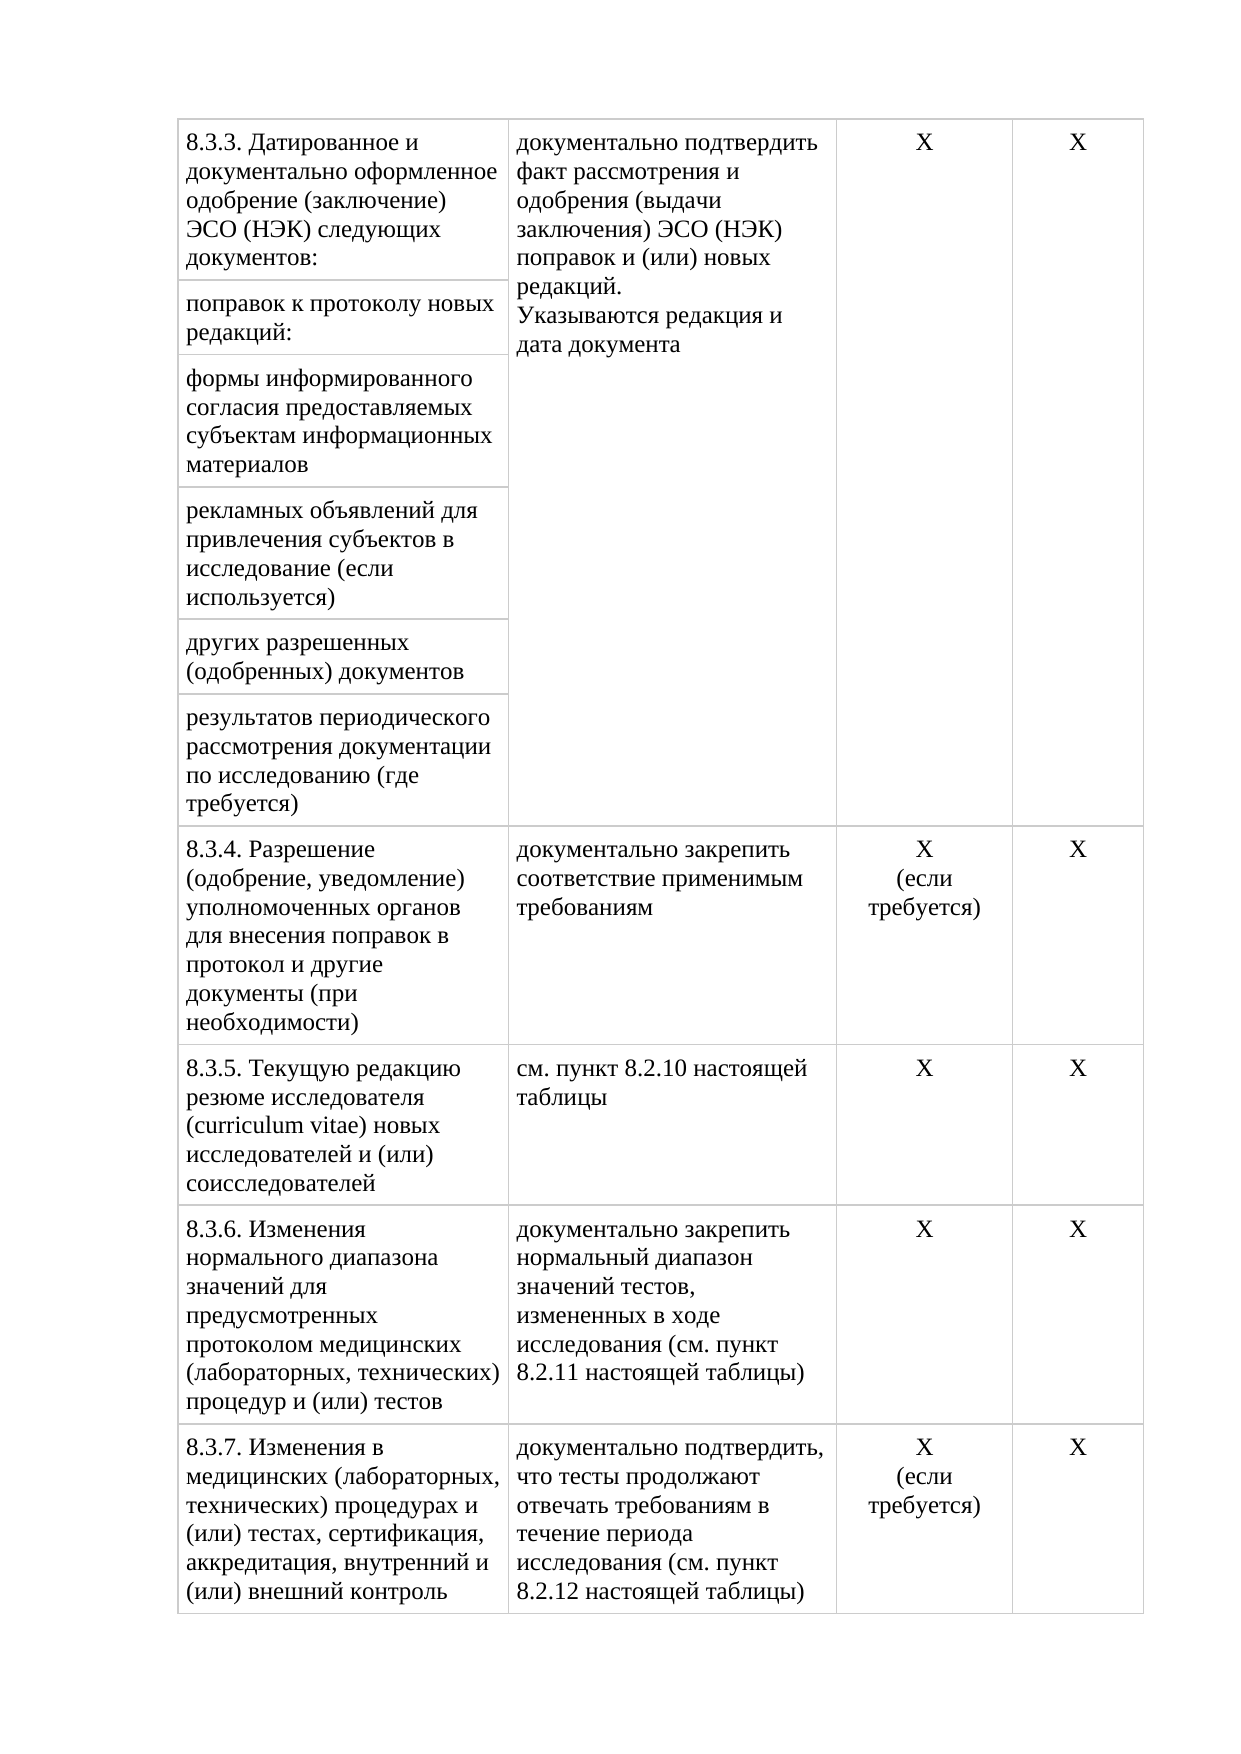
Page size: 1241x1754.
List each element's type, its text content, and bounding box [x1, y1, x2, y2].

table_cell X [1013, 1206, 1143, 1423]
table_cell документально подтвердить факт рассмотрения и одобрения (выдачи заключения) ЭСО (НЭК) поправок и (или) новых редакций. Указываются редакция и дата документа [509, 120, 836, 825]
table_cell X [1013, 1425, 1143, 1612]
table_cell 8.3.3. Датированное и документально оформленное одобрение (заключение) ЭСО (НЭК) следующих документов: [179, 120, 508, 279]
table_cell формы информированного согласия предоставляемых субъектам информационных материалов [179, 355, 508, 486]
table_cell X [1013, 1045, 1143, 1204]
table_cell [179, 1425, 508, 1612]
table_cell документально закрепить соответствие применимым требованиям [509, 827, 836, 1043]
table_cell X (если требуется) [837, 1425, 1012, 1612]
table_cell X [837, 120, 1012, 825]
table_cell 8.3.4. Разрешение (одобрение, уведомление) уполномоченных органов для внесения поправок в протокол и другие документы (при необходимости) [179, 827, 508, 1043]
table_cell X [1013, 827, 1143, 1043]
table_cell документально закрепить нормальный диапазон значений тестов, измененных в ходе исследования (см. пункт 8.2.11 настоящей таблицы) [509, 1206, 836, 1423]
table_cell X [1013, 120, 1143, 825]
table_cell X (если требуется) [837, 827, 1012, 1043]
table_cell результатов периодического рассмотрения документации по исследованию (где требуется) [179, 695, 508, 825]
table_cell 8.3.5. Текущую редакцию резюме исследователя (curriculum vitae) новых исследователей и (или) соисследователей [179, 1045, 508, 1204]
table_cell поправок к протоколу новых редакций: [179, 281, 508, 354]
table_cell 8.3.6. Изменения нормального диапазона значений для предусмотренных протоколом медицинских (лабораторных, технических) процедур и (или) тестов [179, 1206, 508, 1423]
table_cell X [837, 1045, 1012, 1204]
table_cell рекламных объявлений для привлечения субъектов в исследование (если используется) [179, 488, 508, 618]
table_cell X [837, 1206, 1012, 1423]
table_cell см. пункт 8.2.10 настоящей таблицы [509, 1045, 836, 1204]
table_cell других разрешенных (одобренных) документов [179, 620, 508, 693]
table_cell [509, 1425, 836, 1612]
